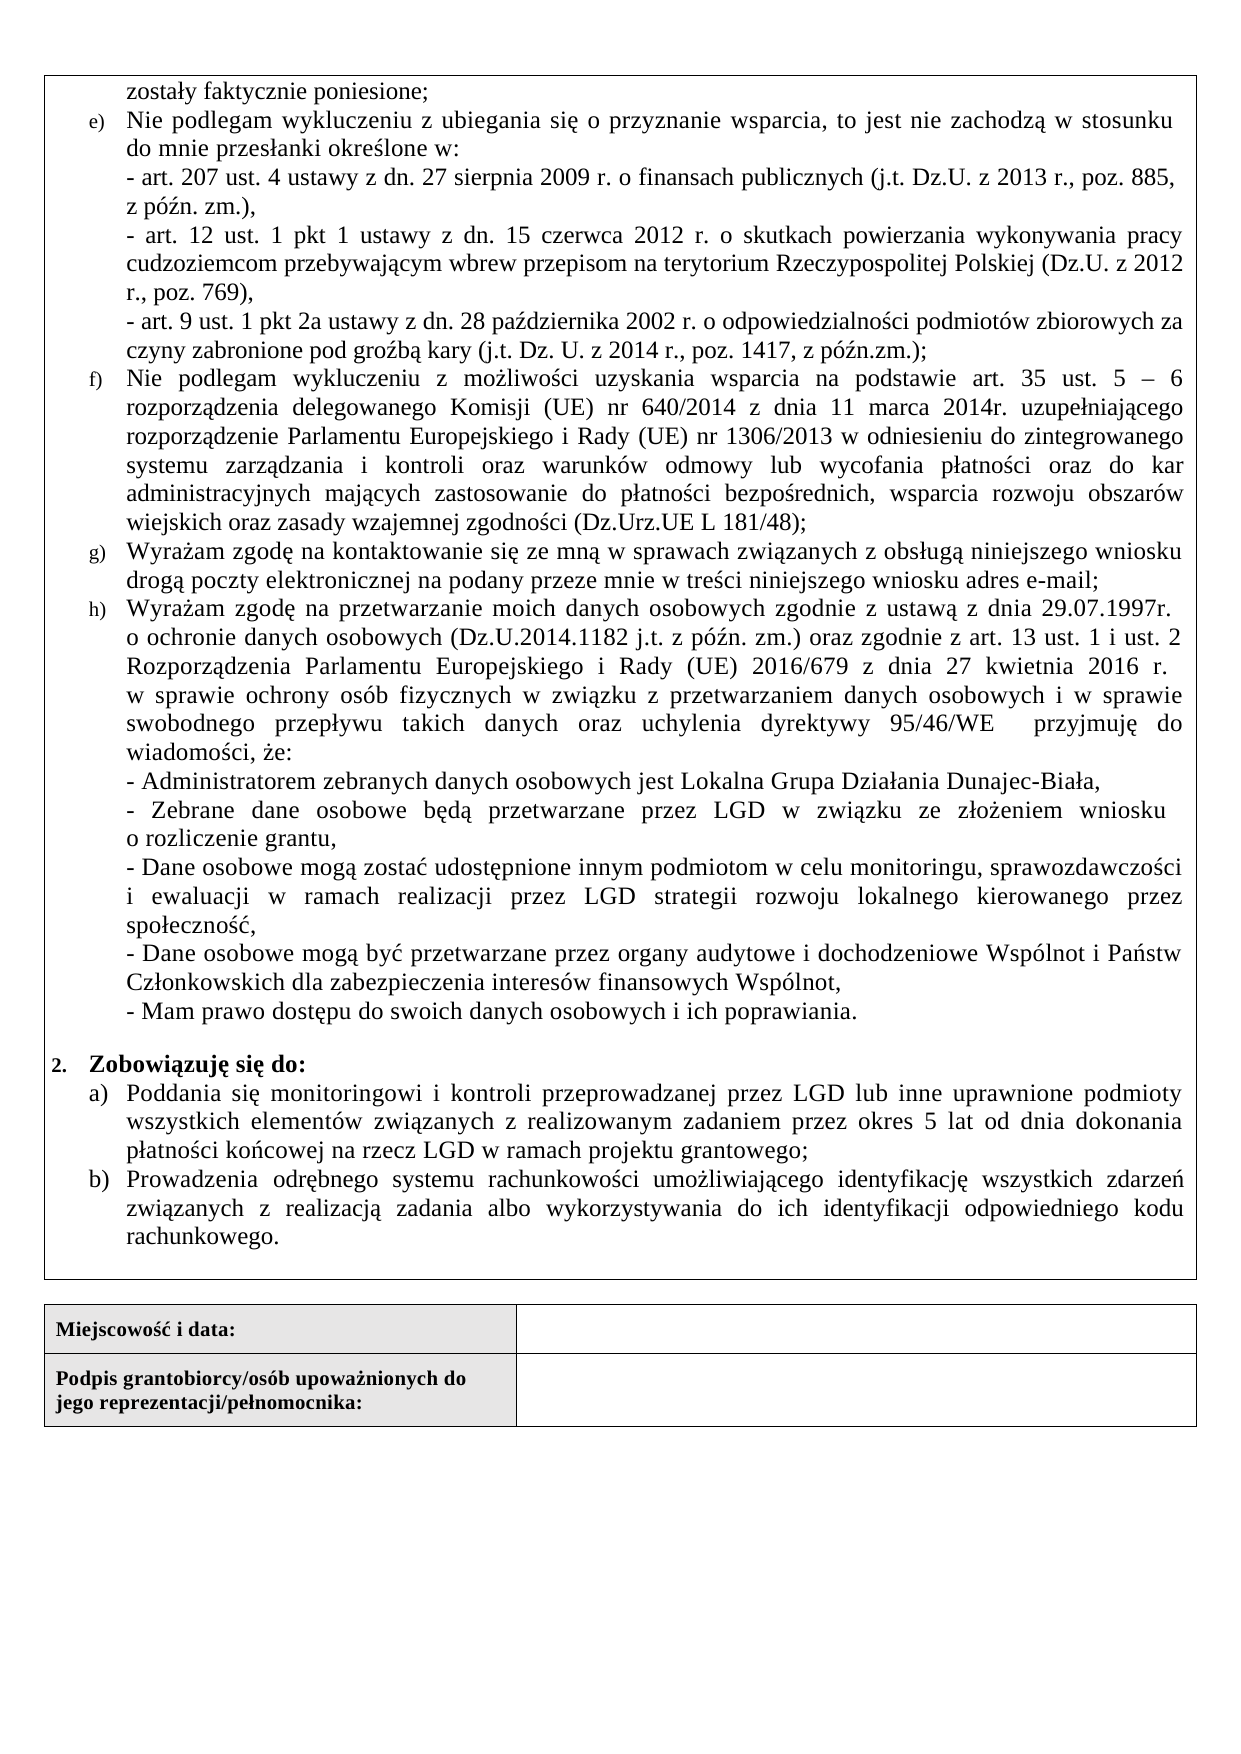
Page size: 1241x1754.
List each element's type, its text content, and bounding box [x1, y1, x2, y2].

table_cell [517, 1354, 1196, 1426]
table_header Miejscowość i data: [45, 1305, 516, 1353]
table_header [517, 1305, 1196, 1353]
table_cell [45, 76, 1196, 1279]
table_cell Podpis grantobiorcy/osób upoważnionych do jego reprezentacji/pełnomocnika: [45, 1354, 516, 1426]
